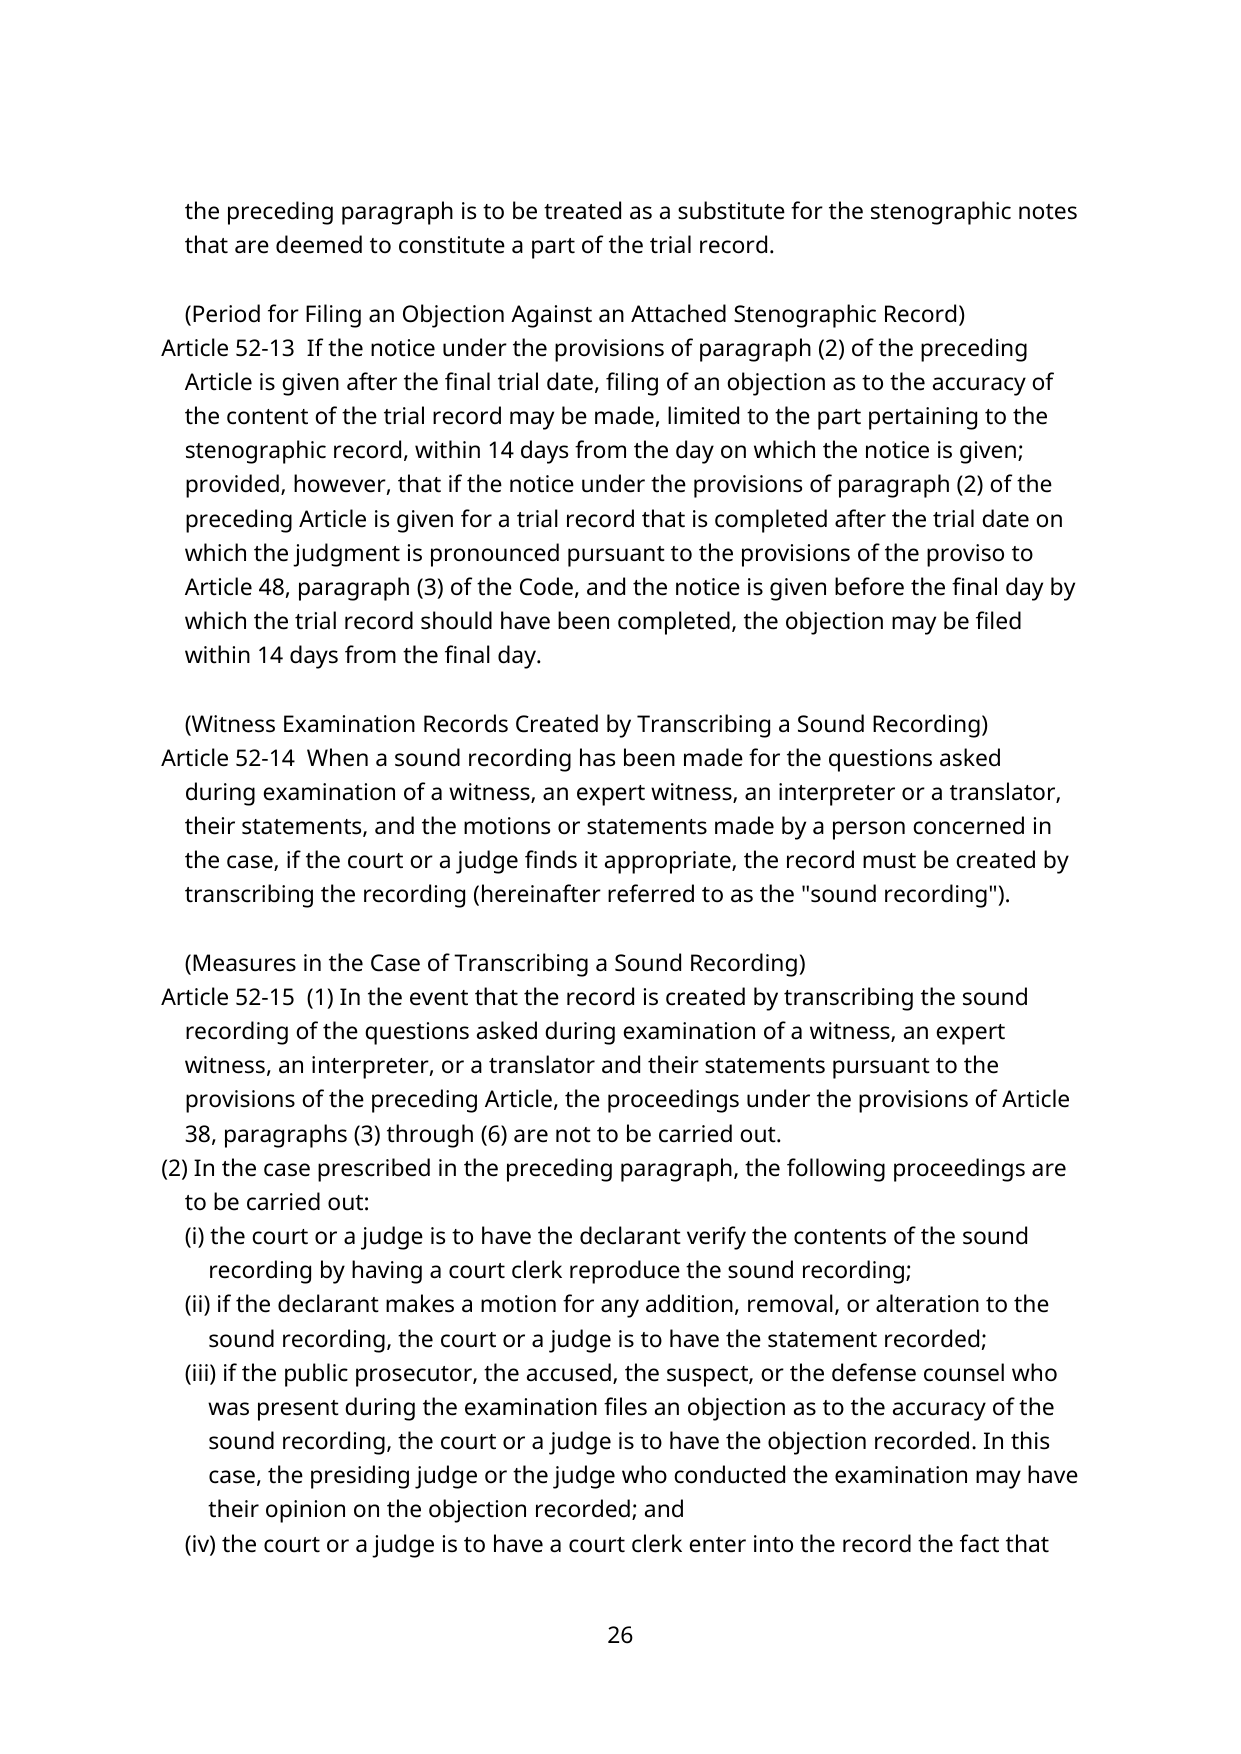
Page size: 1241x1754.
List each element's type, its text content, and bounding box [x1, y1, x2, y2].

text Article 52-13 If the notice under the provisions of paragraph (2) of the preceding Article is given after the final trial date, filing of an objection as to the accuracy of the content of the trial record may be made, limited to the part pertaining to the stenographic record, within 14 days from the day on which the notice is given; provided, however, that if the notice under the provisions of paragraph (2) of the preceding Article is given for a trial record that is completed after the trial date on which the judgment is pronounced pursuant to the provisions of the proviso to Article 48, paragraph (3) of the Code, and the notice is given before the final day by which the trial record should have been completed, the objection may be filed within 14 days from the final day. [161, 330, 1079, 672]
text (Measures in the Case of Transcribing a Sound Recording) [184, 945, 1079, 979]
text (2) In the case prescribed in the preceding paragraph, the following proceedings are to be carried out: [161, 1150, 1079, 1219]
text (Witness Examination Records Created by Transcribing a Sound Recording) [184, 706, 1079, 740]
text Article 52-14 When a sound recording has been made for the questions asked during examination of a witness, an expert witness, an interpreter or a translator, their statements, and the motions or statements made by a person concerned in the case, if the court or a judge finds it appropriate, the record must be created by transcribing the recording (hereinafter referred to as the "sound recording"). [161, 740, 1079, 911]
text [184, 1526, 1079, 1560]
text (i) the court or a judge is to have the declarant verify the contents of the sound recording by having a court clerk reproduce the sound recording; [184, 1219, 1079, 1287]
text Article 52-15 (1) In the event that the record is created by transcribing the sound recording of the questions asked during examination of a witness, an expert witness, an interpreter, or a translator and their statements pursuant to the provisions of the preceding Article, the proceedings under the provisions of Article 38, paragraphs (3) through (6) are not to be carried out. [161, 979, 1079, 1150]
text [161, 194, 1079, 262]
text (iii) if the public prosecutor, the accused, the suspect, or the defense counsel who was present during the examination files an objection as to the accuracy of the sound recording, the court or a judge is to have the objection recorded. In this case, the presiding judge or the judge who conducted the examination may have their opinion on the objection recorded; and [184, 1355, 1079, 1526]
text (Period for Filing an Objection Against an Attached Stenographic Record) [184, 296, 1079, 330]
text (ii) if the declarant makes a motion for any addition, removal, or alteration to the sound recording, the court or a judge is to have the statement recorded; [184, 1287, 1079, 1355]
